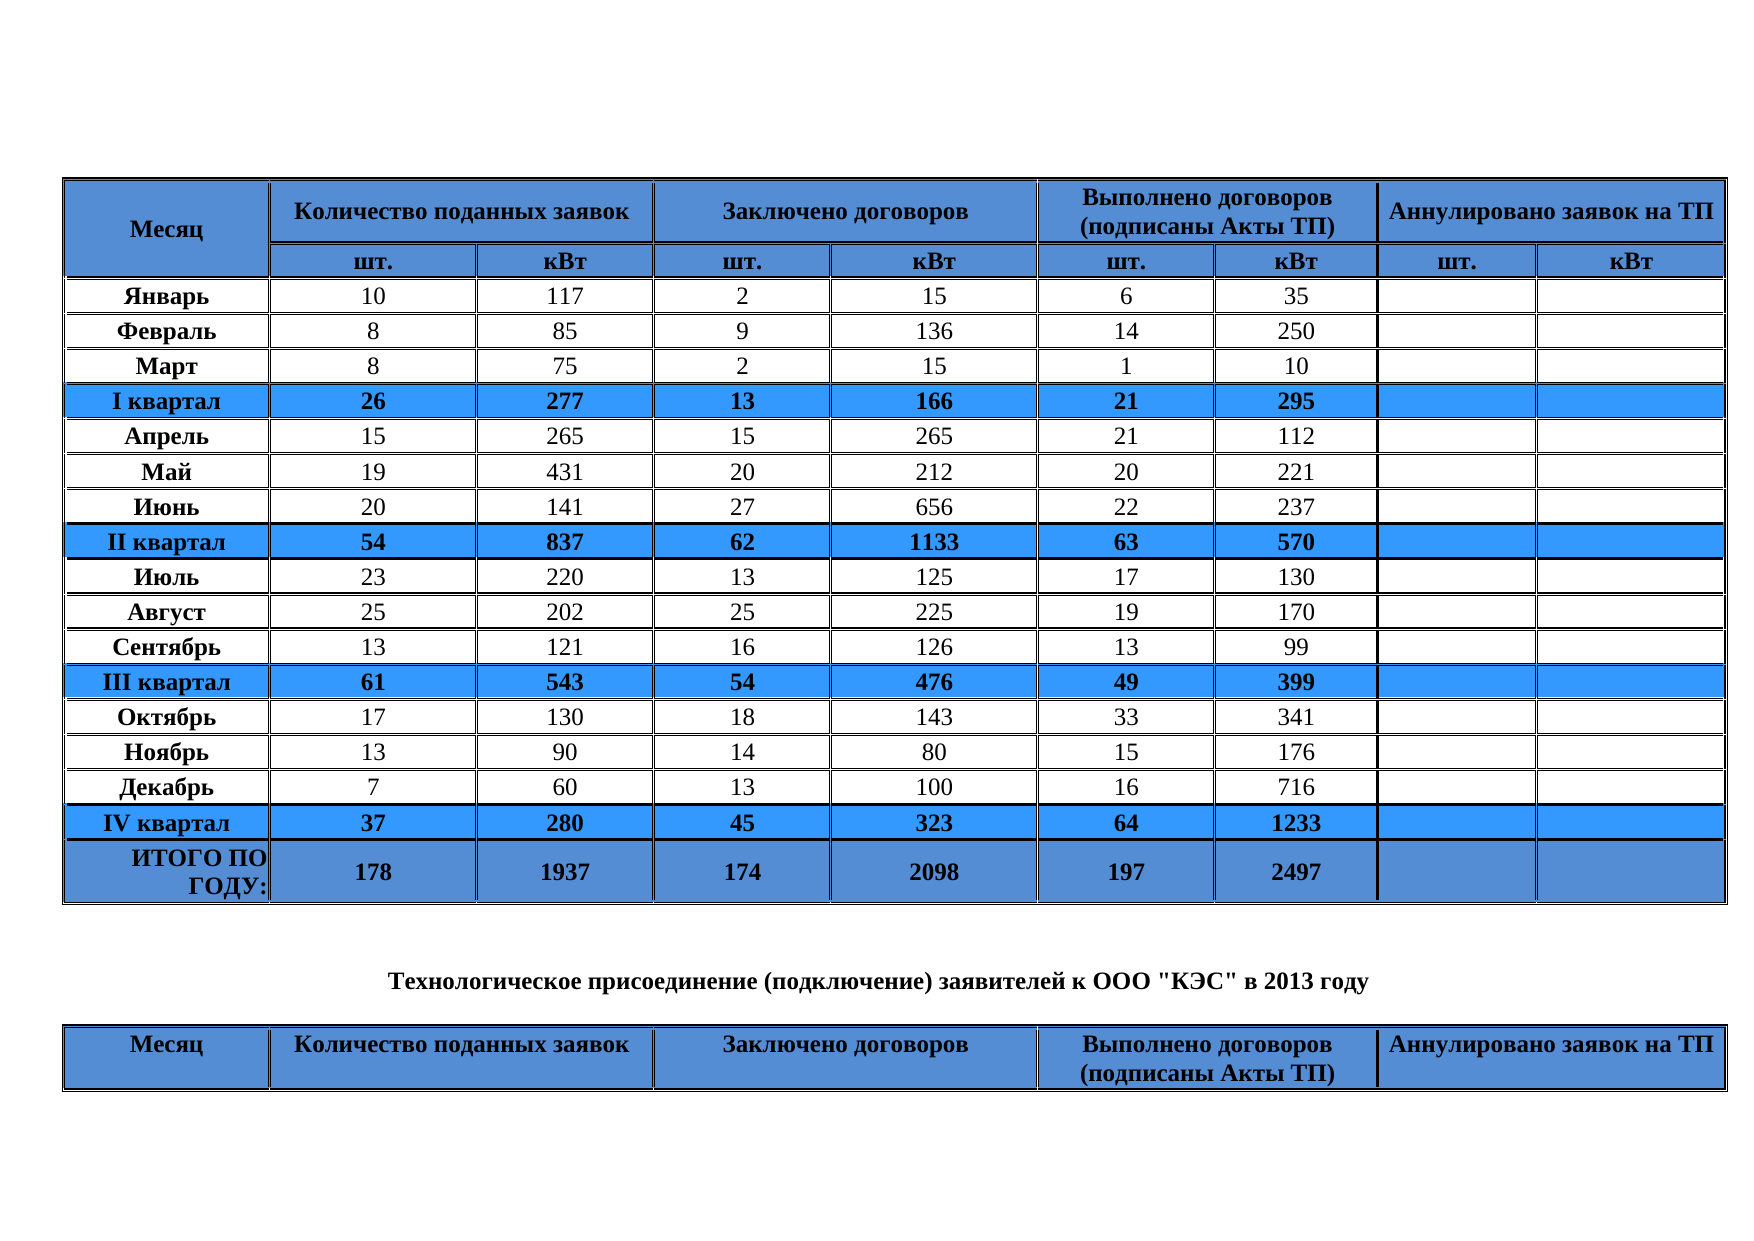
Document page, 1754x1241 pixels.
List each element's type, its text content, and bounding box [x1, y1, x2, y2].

table_cell 15 [832, 280, 1036, 311]
table_cell 20 [1039, 455, 1213, 487]
table_cell [1379, 596, 1535, 627]
table_cell [1537, 417, 1726, 452]
table_cell [1538, 592, 1725, 627]
table_cell 212 [832, 455, 1036, 487]
table_cell Сентябрь [65, 627, 268, 662]
table_cell шт. [655, 245, 829, 276]
table_cell 85 [478, 315, 652, 346]
table_header Количество поданных заявок [270, 1028, 654, 1088]
table_cell 1233 [1216, 806, 1376, 838]
table_cell 54 [271, 525, 475, 557]
table_cell III квартал [65, 663, 268, 697]
table_cell [1538, 663, 1725, 697]
table_cell Март [65, 346, 268, 382]
table_cell [1538, 803, 1726, 838]
table_cell 323 [832, 806, 1036, 838]
table_cell 33 [1039, 701, 1213, 733]
table_cell 13 [655, 385, 829, 417]
table_cell 15 [1039, 736, 1213, 768]
table_cell 9 [655, 315, 829, 346]
table_cell 21 [1039, 385, 1213, 417]
table_cell 143 [832, 701, 1036, 733]
table_cell Август [65, 592, 268, 627]
table_cell 141 [478, 490, 652, 522]
table_cell 90 [478, 736, 652, 768]
table_cell 174 [654, 841, 831, 902]
table_cell 250 [1216, 315, 1376, 346]
table_header Месяц [65, 1028, 270, 1088]
table_cell Январь [65, 276, 268, 311]
table_cell кВт [1216, 245, 1376, 276]
table_cell 399 [1216, 666, 1376, 697]
table_cell 543 [478, 666, 652, 697]
table_cell 19 [271, 455, 475, 487]
table_cell 21 [1039, 420, 1213, 452]
table_cell 2098 [831, 841, 1037, 902]
table_cell 7 [271, 771, 475, 803]
text Технологическое присоединение (подключение) заявителей к ООО "КЭС" в 2013 году [29, 966, 1728, 995]
table_cell 280 [478, 806, 652, 838]
table_cell 166 [832, 385, 1036, 417]
table_cell [1379, 350, 1535, 382]
table_cell Июнь [63, 487, 270, 522]
table_cell 570 [1216, 525, 1376, 557]
table_cell [1538, 522, 1724, 557]
table_cell 37 [271, 806, 475, 838]
table_cell 100 [832, 771, 1036, 803]
table_cell 1133 [832, 525, 1036, 557]
table_cell 25 [271, 596, 475, 627]
table_cell 125 [832, 560, 1036, 592]
table_cell 2 [655, 350, 829, 382]
table_cell 237 [1216, 490, 1376, 522]
table_cell 431 [478, 455, 652, 487]
table_cell шт. [1379, 245, 1535, 276]
table_cell 2497 [1215, 841, 1377, 902]
table_cell 45 [655, 806, 829, 838]
table_cell 20 [271, 490, 475, 522]
table_cell 176 [1216, 736, 1376, 768]
table_cell 75 [478, 350, 652, 382]
table_cell 25 [655, 596, 829, 627]
table_cell 656 [832, 490, 1036, 522]
table_cell [1379, 806, 1535, 838]
table_cell 341 [1216, 701, 1376, 733]
table_cell 6 [1039, 280, 1213, 311]
table_cell [1537, 452, 1726, 487]
table_cell 295 [1216, 385, 1376, 417]
table_cell 220 [478, 560, 652, 592]
table_cell [1379, 315, 1535, 346]
table_cell 225 [832, 596, 1036, 627]
table_cell 13 [655, 771, 829, 803]
table_cell 16 [655, 631, 829, 662]
table_cell 2 [655, 280, 829, 311]
table_cell шт. [1039, 245, 1213, 276]
table_cell [1538, 346, 1725, 382]
table_cell 202 [478, 596, 652, 627]
table_header Заключено договоров [654, 1028, 1037, 1088]
table_cell [1379, 525, 1535, 557]
table_cell 63 [1039, 525, 1213, 557]
table_cell [1379, 666, 1535, 697]
table_cell 23 [271, 560, 475, 592]
table_cell Ноябрь [63, 733, 270, 768]
table_cell 13 [271, 736, 475, 768]
table_cell 20 [655, 455, 829, 487]
table_cell 136 [832, 315, 1036, 346]
table_cell 17 [271, 701, 475, 733]
table_header Месяц [65, 181, 270, 276]
table_cell [1379, 490, 1535, 522]
table_cell [1379, 560, 1535, 592]
table_cell 837 [478, 525, 652, 557]
table_header Аннулировано заявок на ТП [1377, 181, 1724, 241]
table_cell 15 [271, 420, 475, 452]
table_cell Май [63, 452, 270, 487]
table_cell 26 [271, 385, 475, 417]
table_cell [1538, 311, 1725, 346]
table_cell 117 [478, 280, 652, 311]
table_cell Декабрь [63, 768, 270, 803]
table_cell 130 [478, 701, 652, 733]
table_cell 14 [1039, 315, 1213, 346]
table_cell 15 [655, 420, 829, 452]
table_cell 178 [270, 841, 476, 902]
table_cell [1379, 455, 1535, 487]
table_cell [1538, 627, 1725, 662]
table_cell 49 [1039, 666, 1213, 697]
table_cell 170 [1216, 596, 1376, 627]
table_cell 121 [478, 631, 652, 662]
table_cell IV квартал [63, 803, 268, 838]
table_cell 716 [1216, 771, 1376, 803]
table_cell кВт [478, 245, 652, 276]
table_cell 15 [832, 350, 1036, 382]
table_cell 22 [1039, 490, 1213, 522]
table_cell Февраль [65, 311, 268, 346]
table_cell 8 [271, 315, 475, 346]
table_cell 99 [1216, 631, 1376, 662]
table_cell шт. [271, 245, 475, 276]
table_cell 476 [832, 666, 1036, 697]
table_cell [1379, 385, 1535, 417]
table_cell Апрель [63, 417, 270, 452]
table_cell [1537, 768, 1726, 803]
table_cell [1377, 841, 1537, 902]
table_cell II квартал [65, 522, 268, 557]
table_cell 54 [655, 666, 829, 697]
table_cell [1538, 276, 1725, 311]
table_cell I квартал [63, 382, 270, 417]
table_cell 16 [1039, 771, 1213, 803]
table_header Выполнено договоров (подписаны Акты ТП) [1038, 181, 1377, 241]
table_cell 221 [1216, 455, 1376, 487]
table_header Заключено договоров [654, 181, 1037, 241]
table_cell Октябрь [65, 698, 268, 733]
table_cell 10 [1216, 350, 1376, 382]
table_header Аннулировано заявок на ТП [1377, 1028, 1724, 1088]
table_cell 265 [832, 420, 1036, 452]
table_cell [1537, 733, 1726, 768]
table_cell 27 [655, 490, 829, 522]
table_cell 130 [1216, 560, 1376, 592]
table_cell Июль [65, 557, 268, 592]
table_cell 61 [271, 666, 475, 697]
table_cell 1937 [476, 841, 654, 902]
table_cell 17 [1039, 560, 1213, 592]
table_cell 62 [655, 525, 829, 557]
table_cell [1379, 280, 1535, 311]
table_cell [1379, 420, 1535, 452]
table_cell [1379, 631, 1535, 662]
table_cell [1379, 736, 1535, 768]
table_cell ИТОГО ПО ГОДУ: [63, 838, 270, 902]
table_cell 14 [655, 736, 829, 768]
table_cell 126 [832, 631, 1036, 662]
table_cell [1537, 487, 1726, 522]
table_cell 13 [655, 560, 829, 592]
table_cell 277 [478, 385, 652, 417]
table_cell 112 [1216, 420, 1376, 452]
table_cell кВт [832, 245, 1036, 276]
table_cell [1537, 838, 1726, 902]
table_header Выполнено договоров (подписаны Акты ТП) [1038, 1028, 1377, 1088]
table_cell 60 [478, 771, 652, 803]
table_cell 1 [1039, 350, 1213, 382]
table_cell 10 [271, 280, 475, 311]
table_cell 13 [1039, 631, 1213, 662]
table_cell 19 [1039, 596, 1213, 627]
table_cell 64 [1039, 806, 1213, 838]
table_cell 13 [271, 631, 475, 662]
table_cell 8 [271, 350, 475, 382]
table_cell 80 [832, 736, 1036, 768]
table_cell [1379, 771, 1535, 803]
table_cell 18 [655, 701, 829, 733]
table_cell [1538, 557, 1724, 592]
table_cell кВт [1538, 241, 1725, 276]
table_cell 265 [478, 420, 652, 452]
table_cell [1537, 382, 1726, 417]
table_cell 35 [1216, 280, 1376, 311]
table_cell [1379, 701, 1535, 733]
table_cell [1538, 698, 1725, 733]
table_cell 197 [1038, 841, 1215, 902]
table_header Количество поданных заявок [270, 181, 654, 241]
